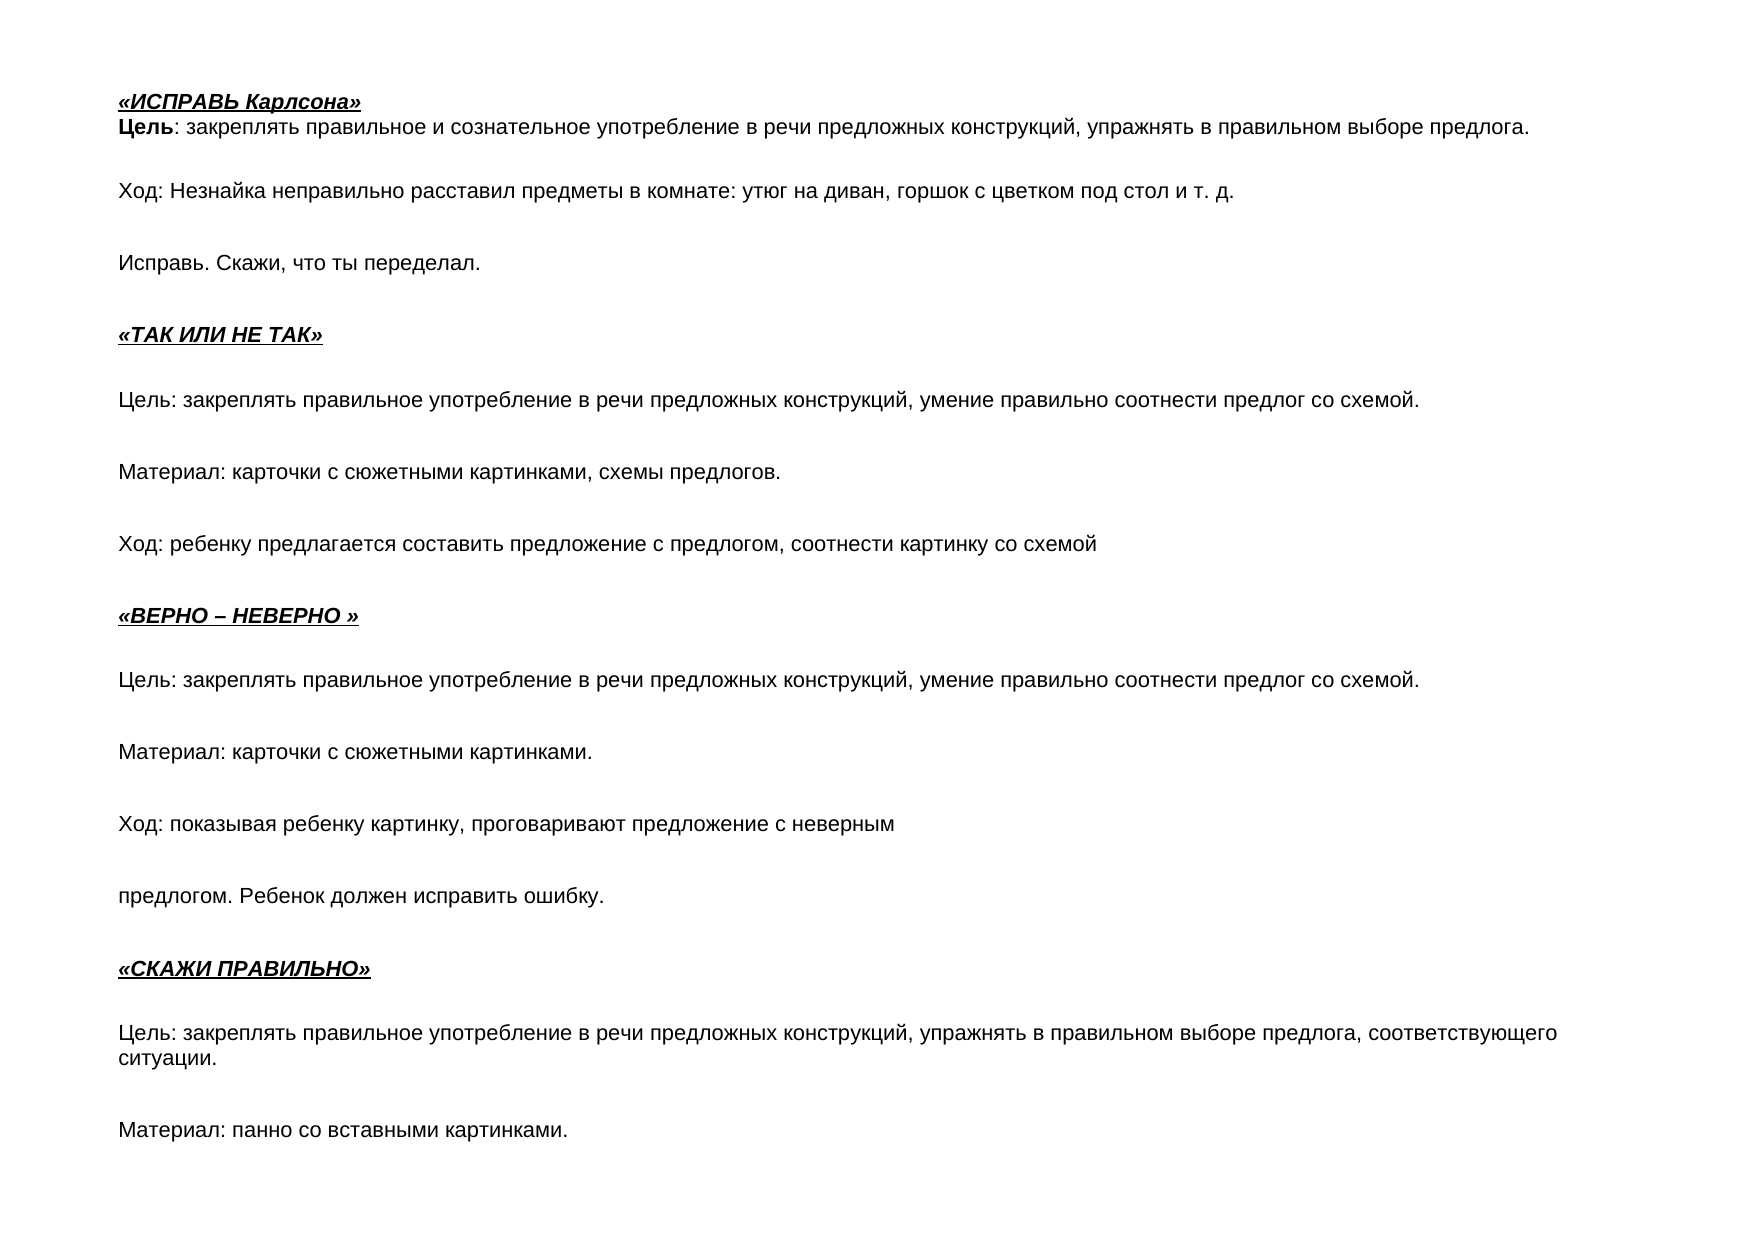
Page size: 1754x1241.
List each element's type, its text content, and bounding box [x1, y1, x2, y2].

text Ход: ребенку предлагается составить предложение с предлогом, соотнести картинку со схемой [118, 531, 1636, 556]
text Цель: закреплять правильное употребление в речи предложных конструкций, умение правильно соотнести предлог со схемой. [118, 387, 1636, 412]
text предлогом. Ребенок должен исправить ошибку. [118, 883, 1636, 908]
text Исправь. Скажи, что ты переделал. [118, 250, 1636, 275]
text Материал: карточки с сюжетными картинками, схемы предлогов. [118, 459, 1636, 484]
text Ход: показывая ребенку картинку, проговаривают предложение с неверным [118, 811, 1636, 836]
text «ВЕРНО – НЕВЕРНО » [118, 603, 1636, 628]
text Цель: закреплять правильное употребление в речи предложных конструкций, умение правильно соотнести предлог со схемой. [118, 667, 1636, 692]
text Цель: закреплять правильное и сознательное употребление в речи предложных конструкций, упражнять в правильном выборе предлога. [118, 114, 1636, 139]
text «ТАК ИЛИ НЕ ТАК» [118, 322, 1636, 347]
text Ход: Незнайка неправильно расставил предметы в комнате: утюг на диван, горшок с цветком под стол и т. д. [118, 178, 1636, 203]
text Материал: панно со вставными картинками. [118, 1117, 1636, 1142]
text «ИСПРАВЬ Карлсона» [118, 89, 1636, 114]
text Цель: закреплять правильное употребление в речи предложных конструкций, упражнять в правильном выборе предлога, соответствующего ситуации. [118, 1020, 1636, 1070]
text «СКАЖИ ПРАВИЛЬНО» [118, 955, 1636, 981]
text Материал: карточки с сюжетными картинками. [118, 739, 1636, 764]
